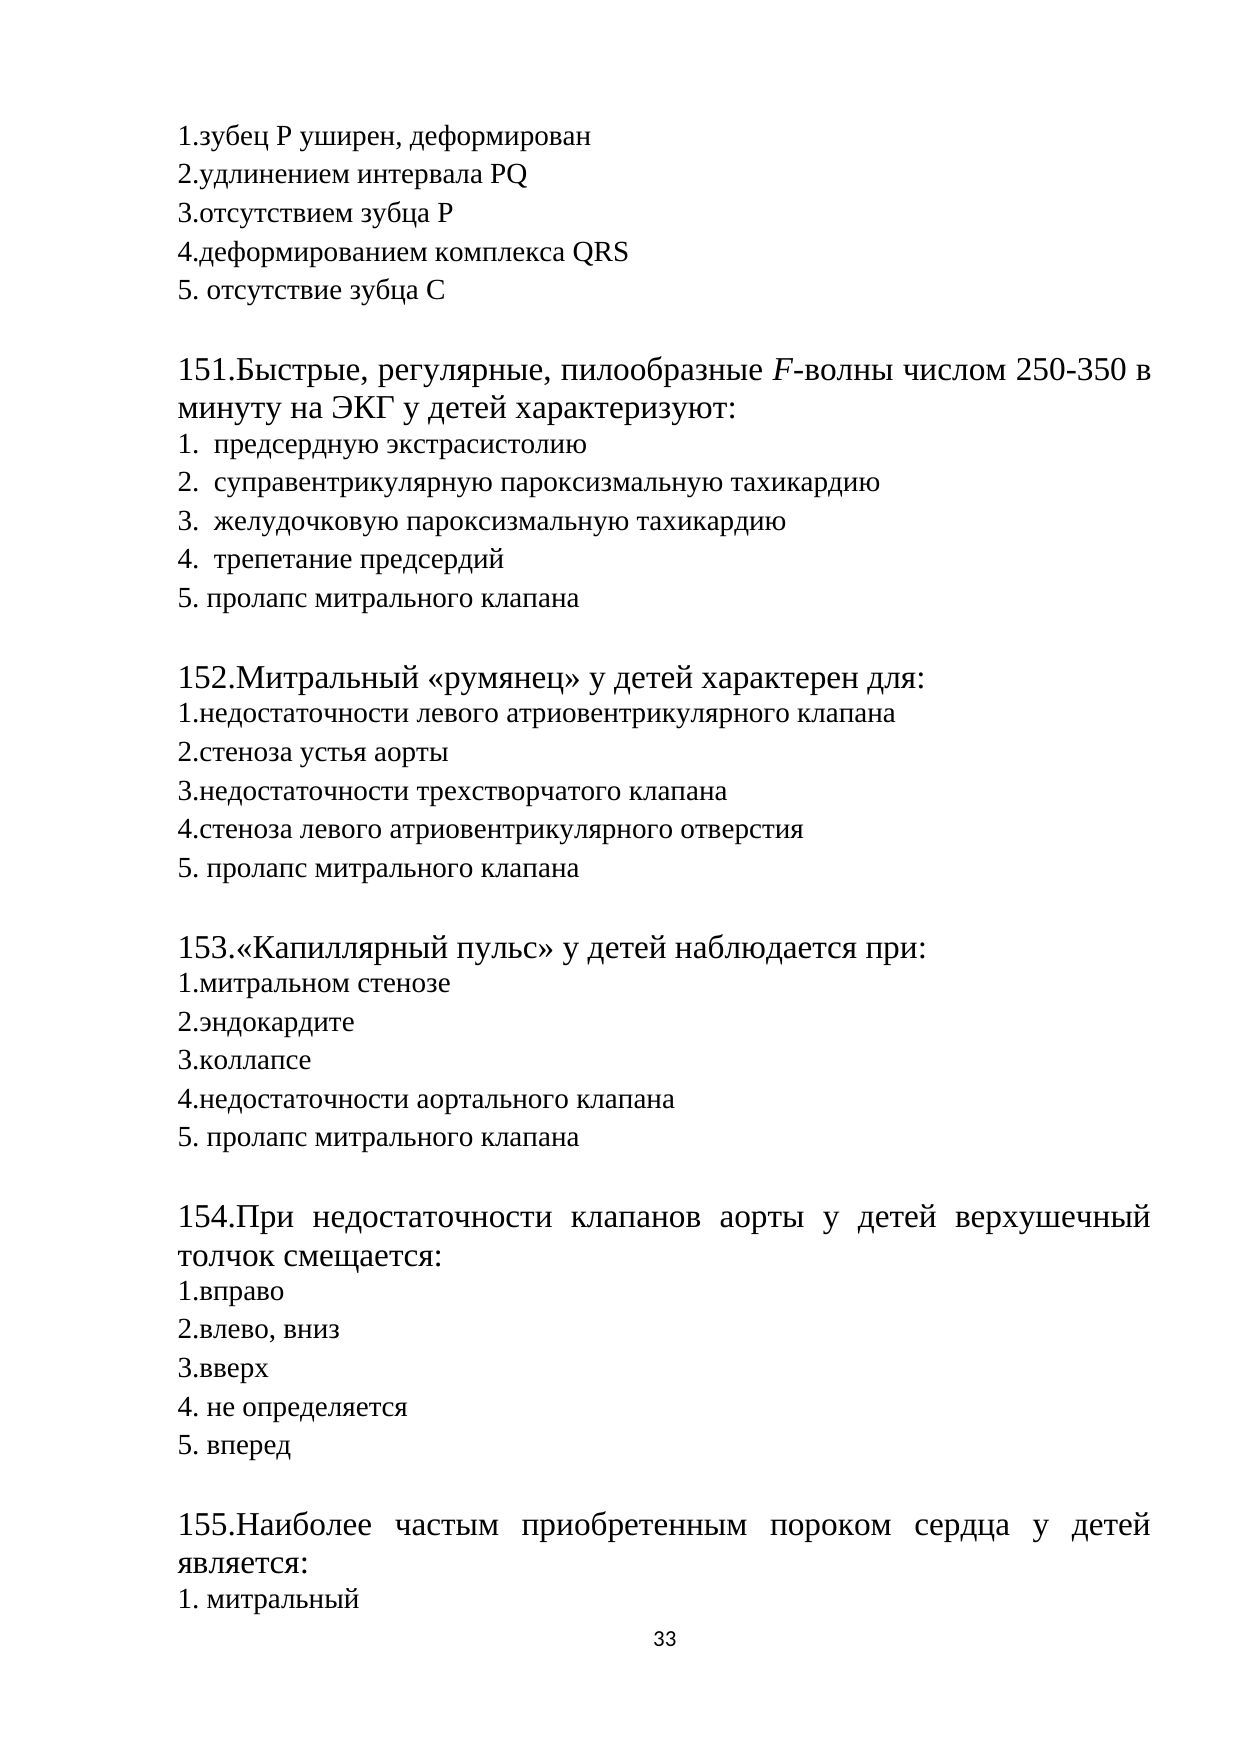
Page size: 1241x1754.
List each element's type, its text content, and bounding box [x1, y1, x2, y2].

text 2. суправентрикулярную пароксизмальную тахикардию [177, 464, 1152, 498]
text 3.коллапсе [177, 1042, 1152, 1076]
text 5. пролапс митрального клапана [177, 1119, 1152, 1153]
text 2.влево, вниз [177, 1312, 1152, 1345]
text 1.зубец Р уширен, деформирован [177, 118, 1152, 152]
text 4.недостаточности аортального клапана [177, 1081, 1152, 1114]
text 2.удлинением интервала РQ [177, 157, 1152, 190]
text 1. предсердную экстрасистолию [177, 426, 1152, 459]
text 1. митральный [177, 1581, 1152, 1614]
text 4.деформированием комплекса QRS [177, 234, 1152, 267]
text 154.При недостаточности клапанов аорты у детей верхушечный толчок смещается: [177, 1196, 1152, 1273]
text 5. вперед [177, 1427, 1152, 1461]
text 1.вправо [177, 1273, 1152, 1307]
text 5. отсутствие зубца С [177, 272, 1152, 306]
text 4.стеноза левого атриовентрикулярного отверстия [177, 811, 1152, 845]
text 152.Митральный «румянец» у детей характерен для: [177, 657, 1152, 696]
text 1.митральном стенозе [177, 965, 1152, 999]
text 1.недостаточности левого атриовентрикулярного клапана [177, 696, 1152, 729]
text 153.«Капиллярный пульс» у детей наблюдается при: [177, 927, 1152, 965]
text 5. пролапс митрального клапана [177, 580, 1152, 614]
text 3. желудочковую пароксизмальную тахикардию [177, 503, 1152, 537]
text 3.вверх [177, 1350, 1152, 1384]
text 151.Быстрые, регулярные, пилообразные F-волны числом 250-350 в минуту на ЭКГ у детей характеризуют: [177, 349, 1152, 426]
text 3.недостаточности трехстворчатого клапана [177, 773, 1152, 806]
text 3.отсутствием зубца Р [177, 195, 1152, 229]
text 5. пролапс митрального клапана [177, 850, 1152, 883]
text 4. не определяется [177, 1389, 1152, 1422]
text 4. трепетание предсердий [177, 542, 1152, 575]
text 155.Наиболее частым приобретенным пороком сердца у детей является: [177, 1504, 1152, 1581]
text 2.стеноза устья аорты [177, 734, 1152, 768]
text 2.эндокардите [177, 1004, 1152, 1037]
